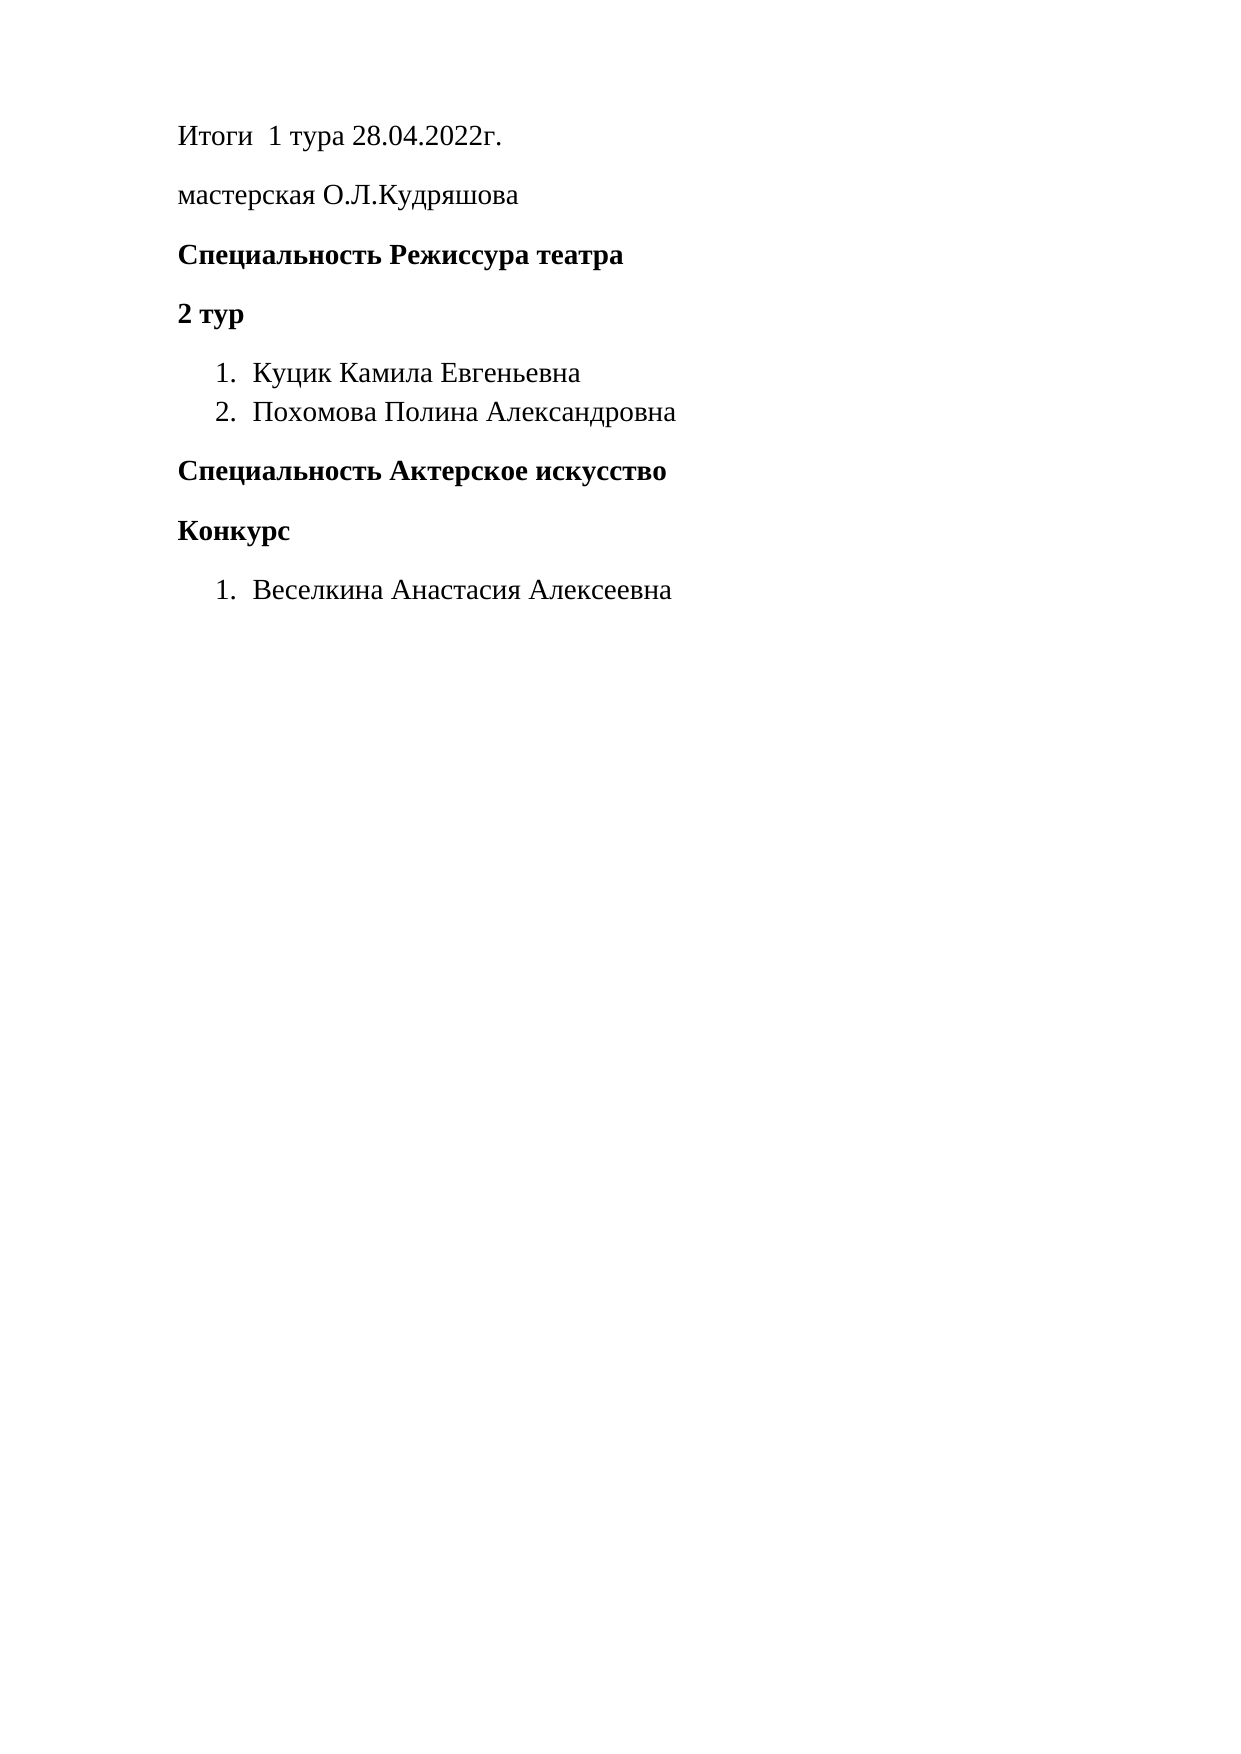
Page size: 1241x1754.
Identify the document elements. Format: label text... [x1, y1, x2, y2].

text Специальность Актерское искусство [177, 453, 1152, 487]
text 2 тур [177, 296, 1152, 330]
list Похомова Полина Александровна [215, 394, 1152, 428]
text Итоги 1 тура 28.04.2022г. [177, 118, 1152, 152]
list Веселкина Анастасия Алексеевна [215, 572, 1152, 606]
text мастерская О.Л.Кудряшова [177, 177, 1152, 211]
list Куцик Камила Евгеньевна [215, 356, 1152, 389]
text Конкурс [177, 513, 1152, 546]
text Специальность Режиссура театра [177, 237, 1152, 270]
